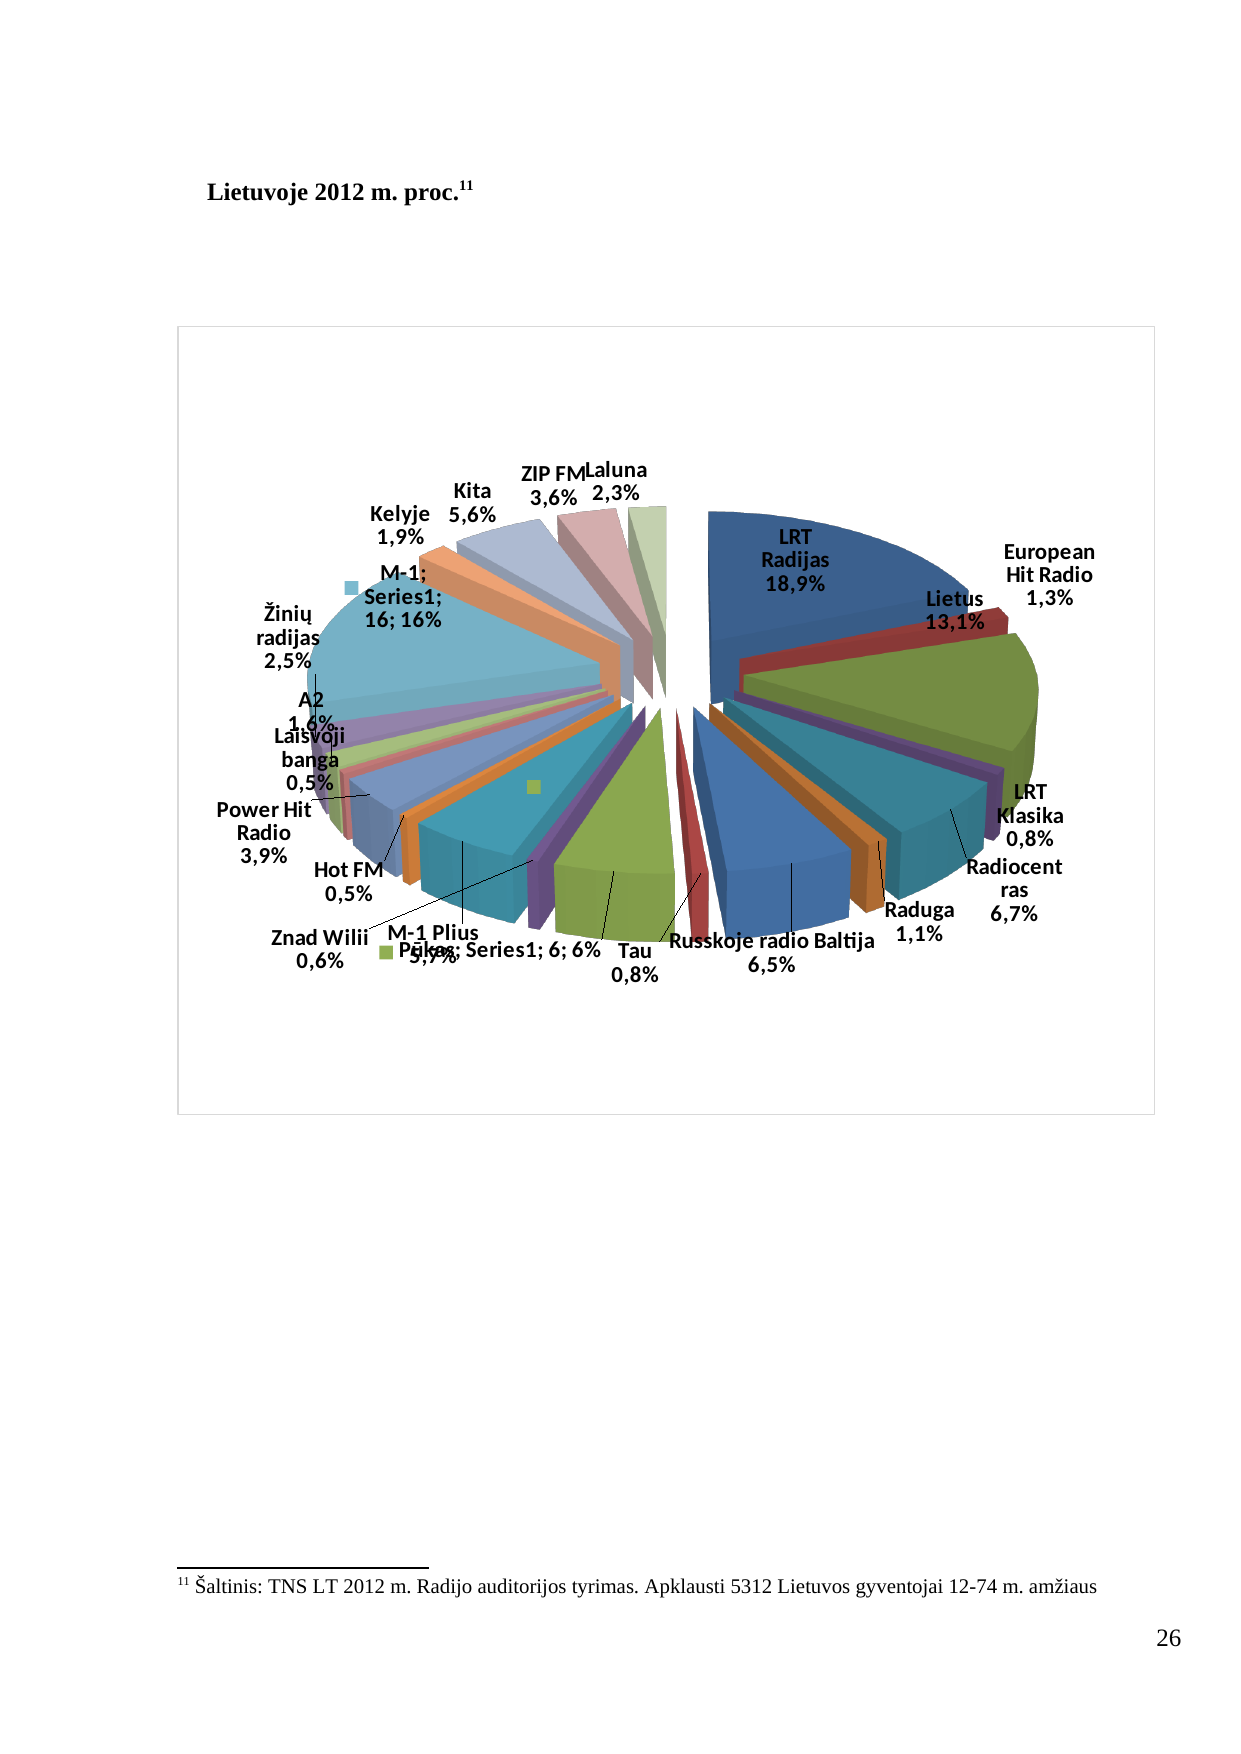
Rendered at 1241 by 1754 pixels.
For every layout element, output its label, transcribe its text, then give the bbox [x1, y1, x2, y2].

text Lietuvoje 2012 m. proc. [207, 177, 1222, 206]
